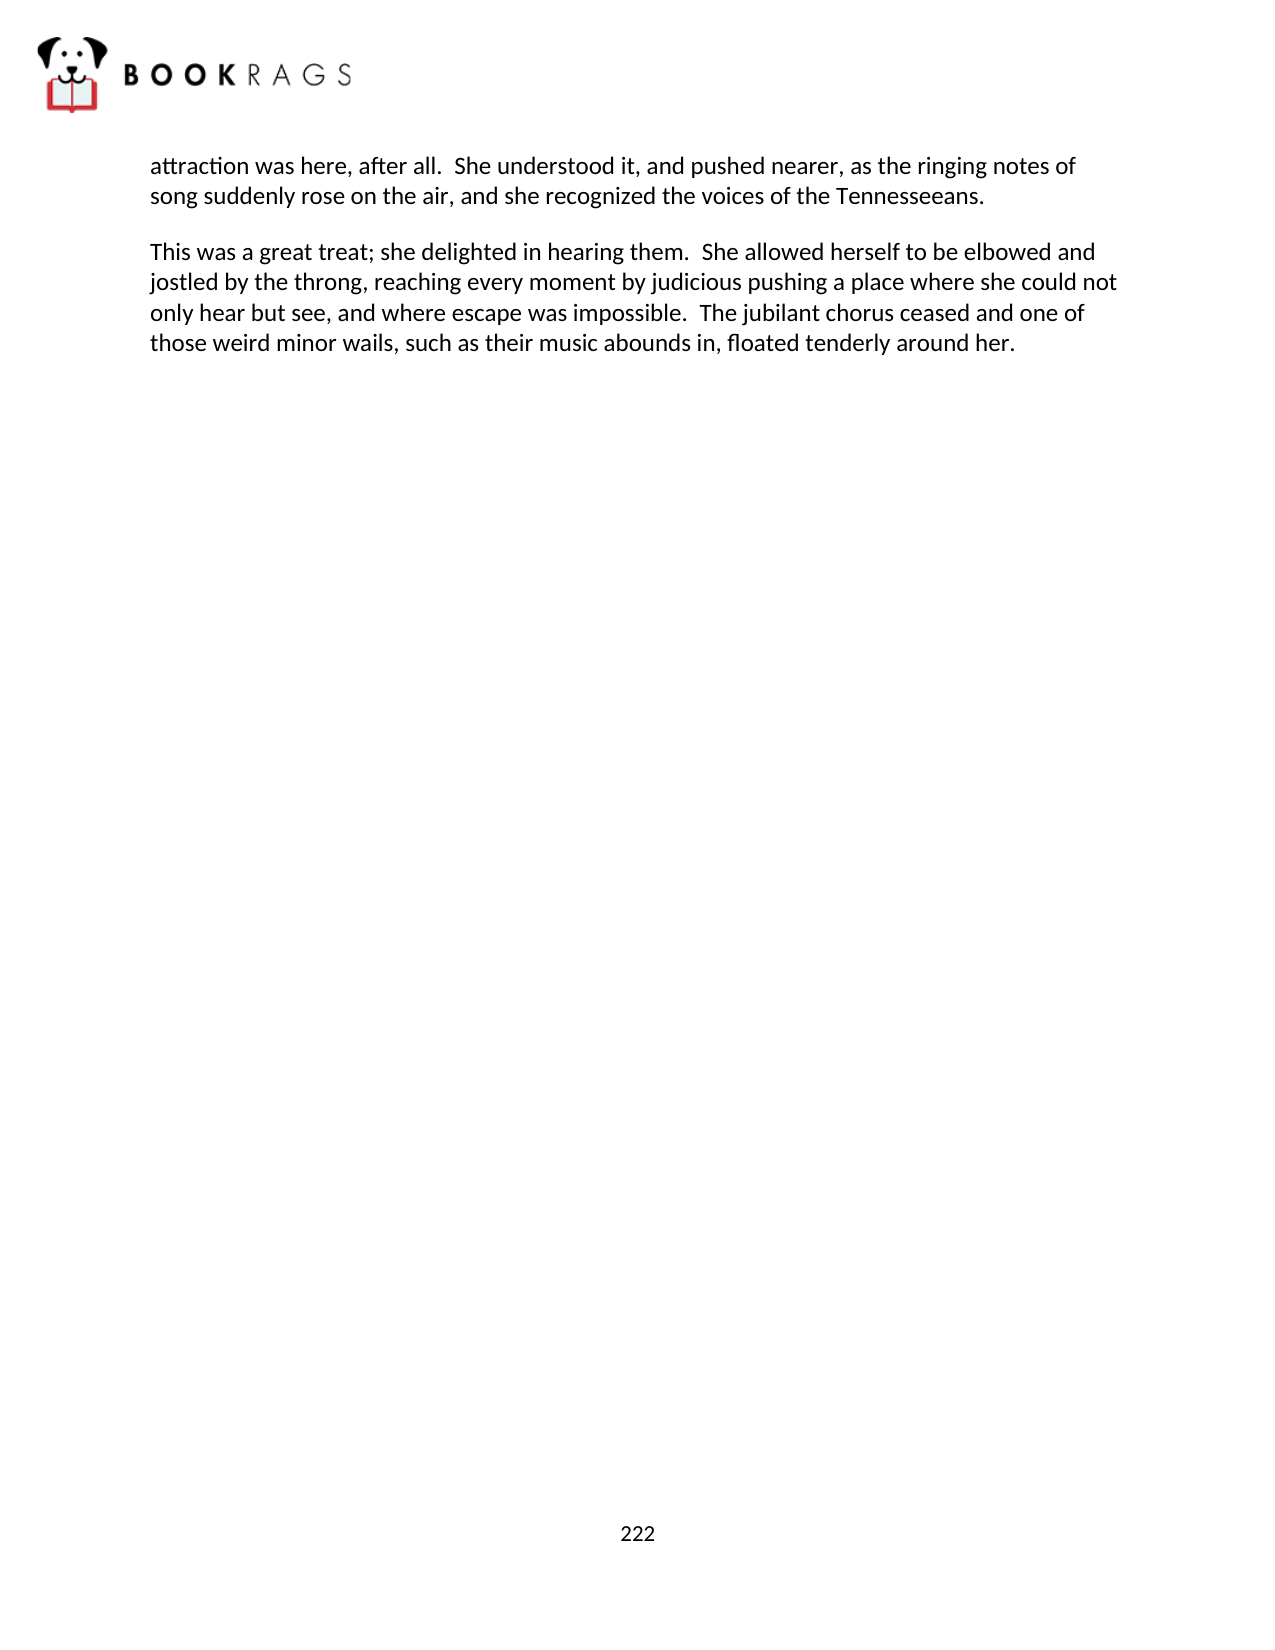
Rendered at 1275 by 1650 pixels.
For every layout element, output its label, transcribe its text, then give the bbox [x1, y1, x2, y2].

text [150, 150, 1125, 211]
text This was a great treat; she delighted in hearing them. She allowed herself to be elbowed and jostled by the throng, reaching every moment by judicious pushing a place where she could not only hear but see, and where escape was impossible. The jubilant chorus ceased and one of those weird minor wails, such as their music abounds in, floated tenderly around her. [150, 236, 1125, 358]
picture [37, 37, 351, 113]
